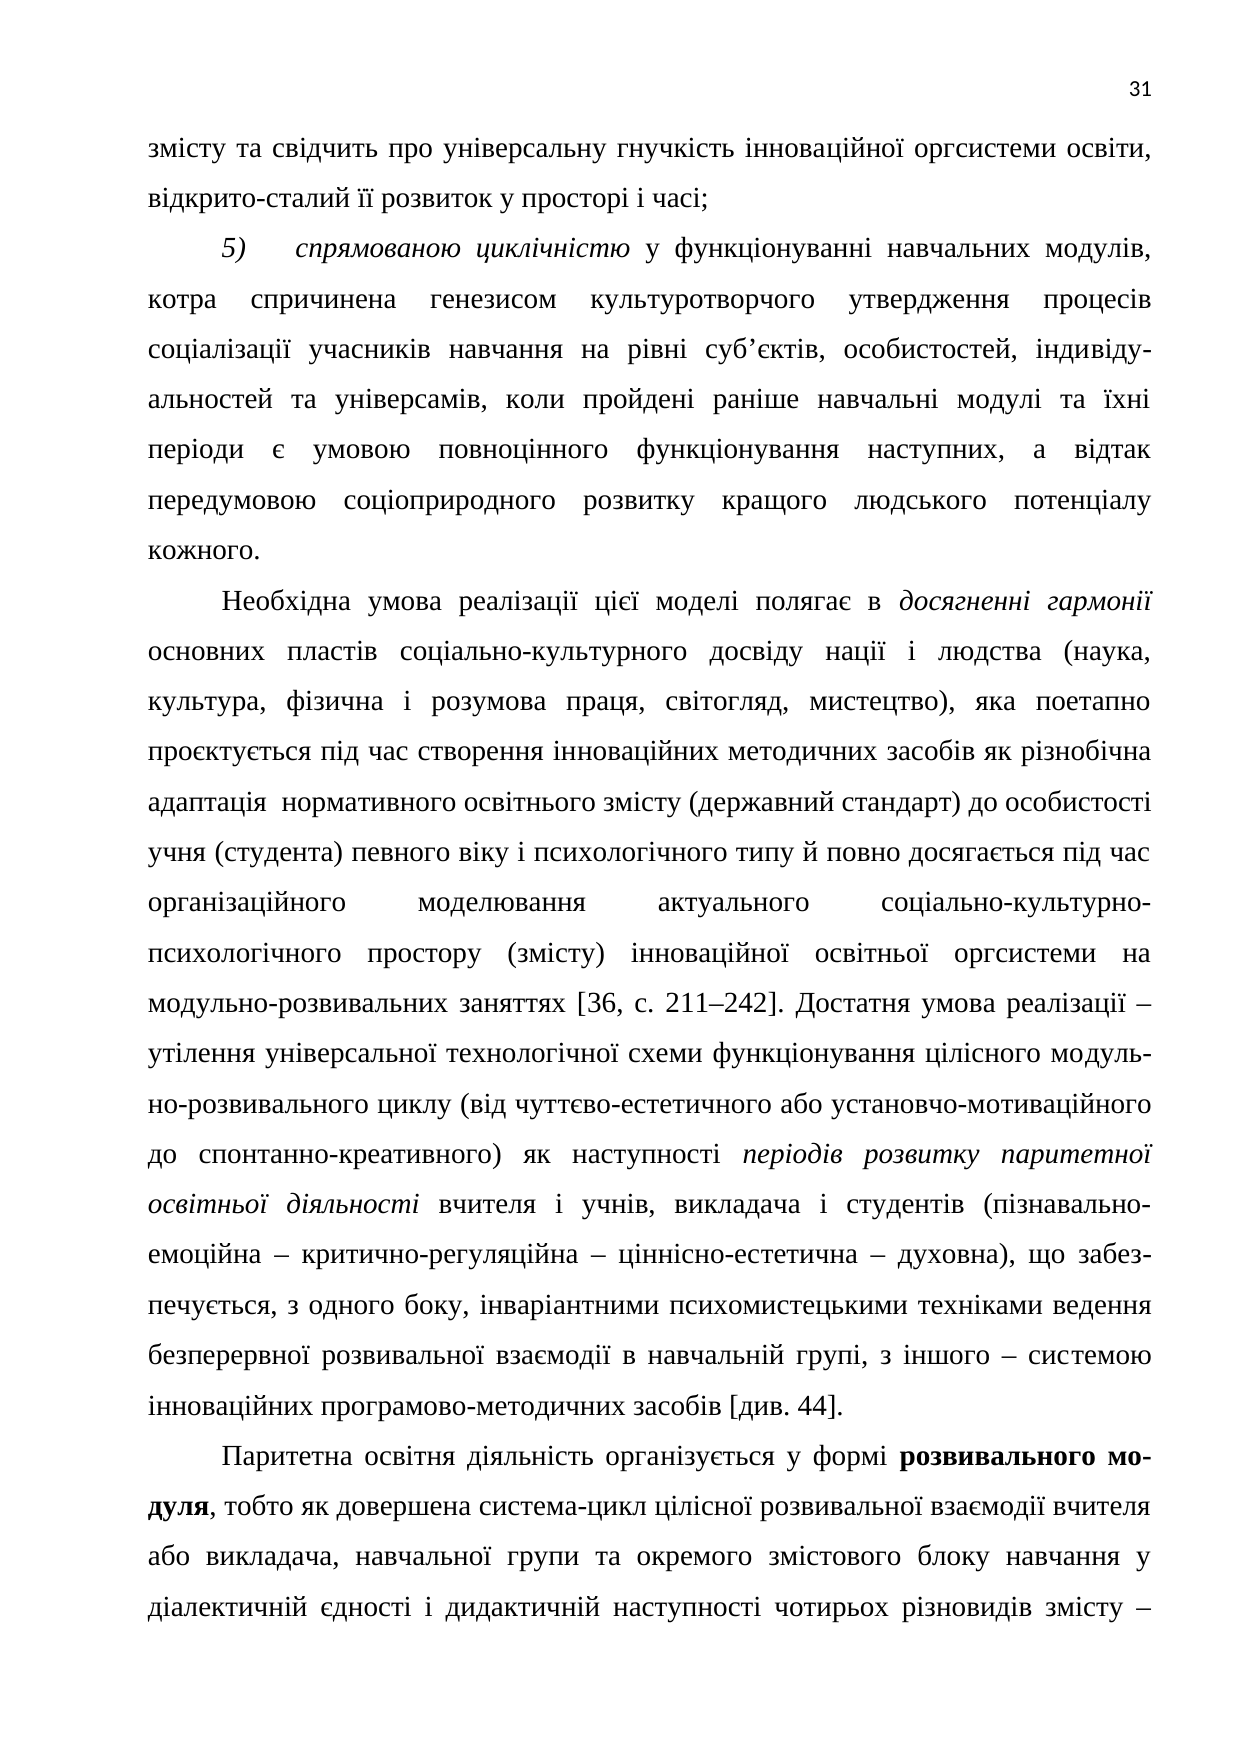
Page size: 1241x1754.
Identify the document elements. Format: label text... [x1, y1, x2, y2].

text 5) спрямованою циклічністю у функціонуванні навчальних модулів, котра спричинена генезисом культуротворчого утвердження процесів соціалізації учасників навчання на рівні суб’єктів, особистостей, індивідуальностей та універсамів, коли пройдені раніше навчальні модулі та їхні періоди є умовою повноцінного функціонування наступних, а відтак передумовою соціоприродного розвитку кращого людського потенціалу кожного. [148, 230, 1152, 566]
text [148, 1438, 1152, 1622]
text Необхідна умова реалізації цієї моделі полягає в досягненні гармонії основних пластів соціально-культурного досвіду нації і людства (наука, культура, фізична і розумова праця, світогляд, мистецтво), яка поетапно проєктується під час створення інноваційних методичних засобів як різнобічна адаптація нормативного освітнього змісту (державний стандарт) до особистості учня (студента) певного віку і психологічного типу й повно досягається під час організаційного моделювання актуального соціально-культурно-психологічного простору (змісту) інноваційної освітньої оргсистеми на модульно-розвивальних заняттях [36, с. 211–242]. Достатня умова реалізації – утілення універсальної технологічної схеми функціонування цілісного модульно-розвивального циклу (від чуттєво-естетичного або установчо-мотиваційного до спонтанно-креативного) як наступності періодів розвитку паритетної освітньої діяльності вчителя і учнів, викладача і студентів (пізнавально-емоційна – критично-регуляційна – ціннісно-естетична – духовна), що забезпечується, з одного боку, інваріантними психомистецькими техніками ведення безперервної розвивальної взаємодії в навчальній групі, з іншого – системою інноваційних програмово-методичних засобів [див. 44]. [148, 583, 1152, 1421]
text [148, 130, 1152, 214]
